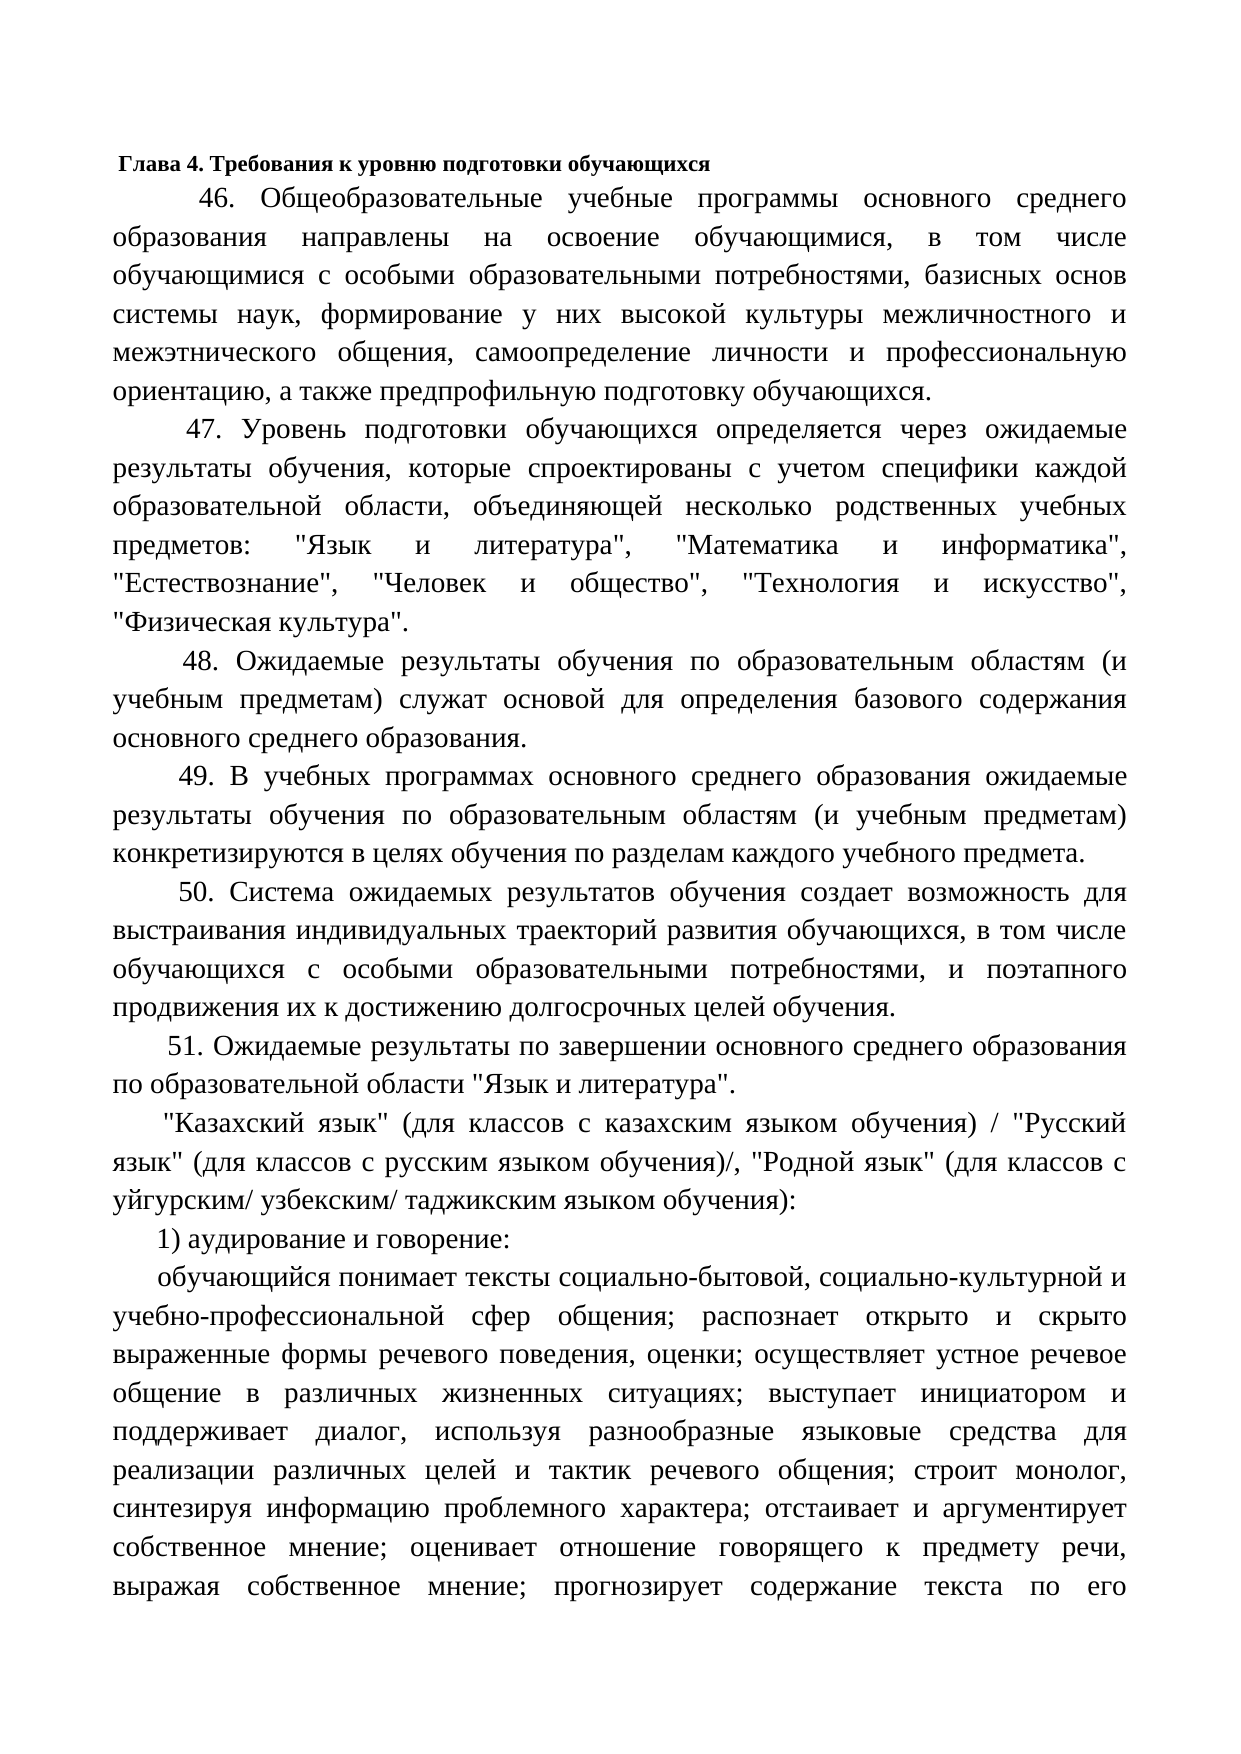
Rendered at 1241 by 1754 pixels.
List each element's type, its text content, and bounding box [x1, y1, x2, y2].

text 1) аудирование и говорение: [112, 1221, 1128, 1254]
text Глава 4. Требования к уровню подготовки обучающихся [112, 150, 1128, 176]
text 51. Ожидаемые результаты по завершении основного среднего образования по образовательной области "Язык и литература". [112, 1028, 1128, 1100]
text 47. Уровень подготовки обучающихся определяется через ожидаемые результаты обучения, которые спроектированы с учетом специфики каждой образовательной области, объединяющей несколько родственных учебных предметов: "Язык и литература", "Математика и информатика", "Естествознание", "Человек и общество", "Технология и искусство", "Физическая культура". [112, 411, 1128, 638]
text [112, 1259, 1128, 1601]
text 48. Ожидаемые результаты обучения по образовательным областям (и учебным предметам) служат основой для определения базового содержания основного среднего образования. [112, 643, 1128, 753]
text 46. Общеобразовательные учебные программы основного среднего образования направлены на освоение обучающимися, в том числе обучающимися с особыми образовательными потребностями, базисных основ системы наук, формирование у них высокой культуры межличностного и межэтнического общения, самоопределение личности и профессиональную ориентацию, а также предпрофильную подготовку обучающихся. [112, 180, 1128, 406]
text 50. Система ожидаемых результатов обучения создает возможность для выстраивания индивидуальных траекторий развития обучающихся, в том числе обучающихся с особыми образовательными потребностями, и поэтапного продвижения их к достижению долгосрочных целей обучения. [112, 874, 1128, 1023]
text 49. В учебных программах основного среднего образования ожидаемые результаты обучения по образовательным областям (и учебным предметам) конкретизируются в целях обучения по разделам каждого учебного предмета. [112, 758, 1128, 869]
text "Казахский язык" (для классов с казахским языком обучения) / "Русский язык" (для классов с русским языком обучения)/, "Родной язык" (для классов с уйгурским/ узбекским/ таджикским языком обучения): [112, 1105, 1128, 1216]
